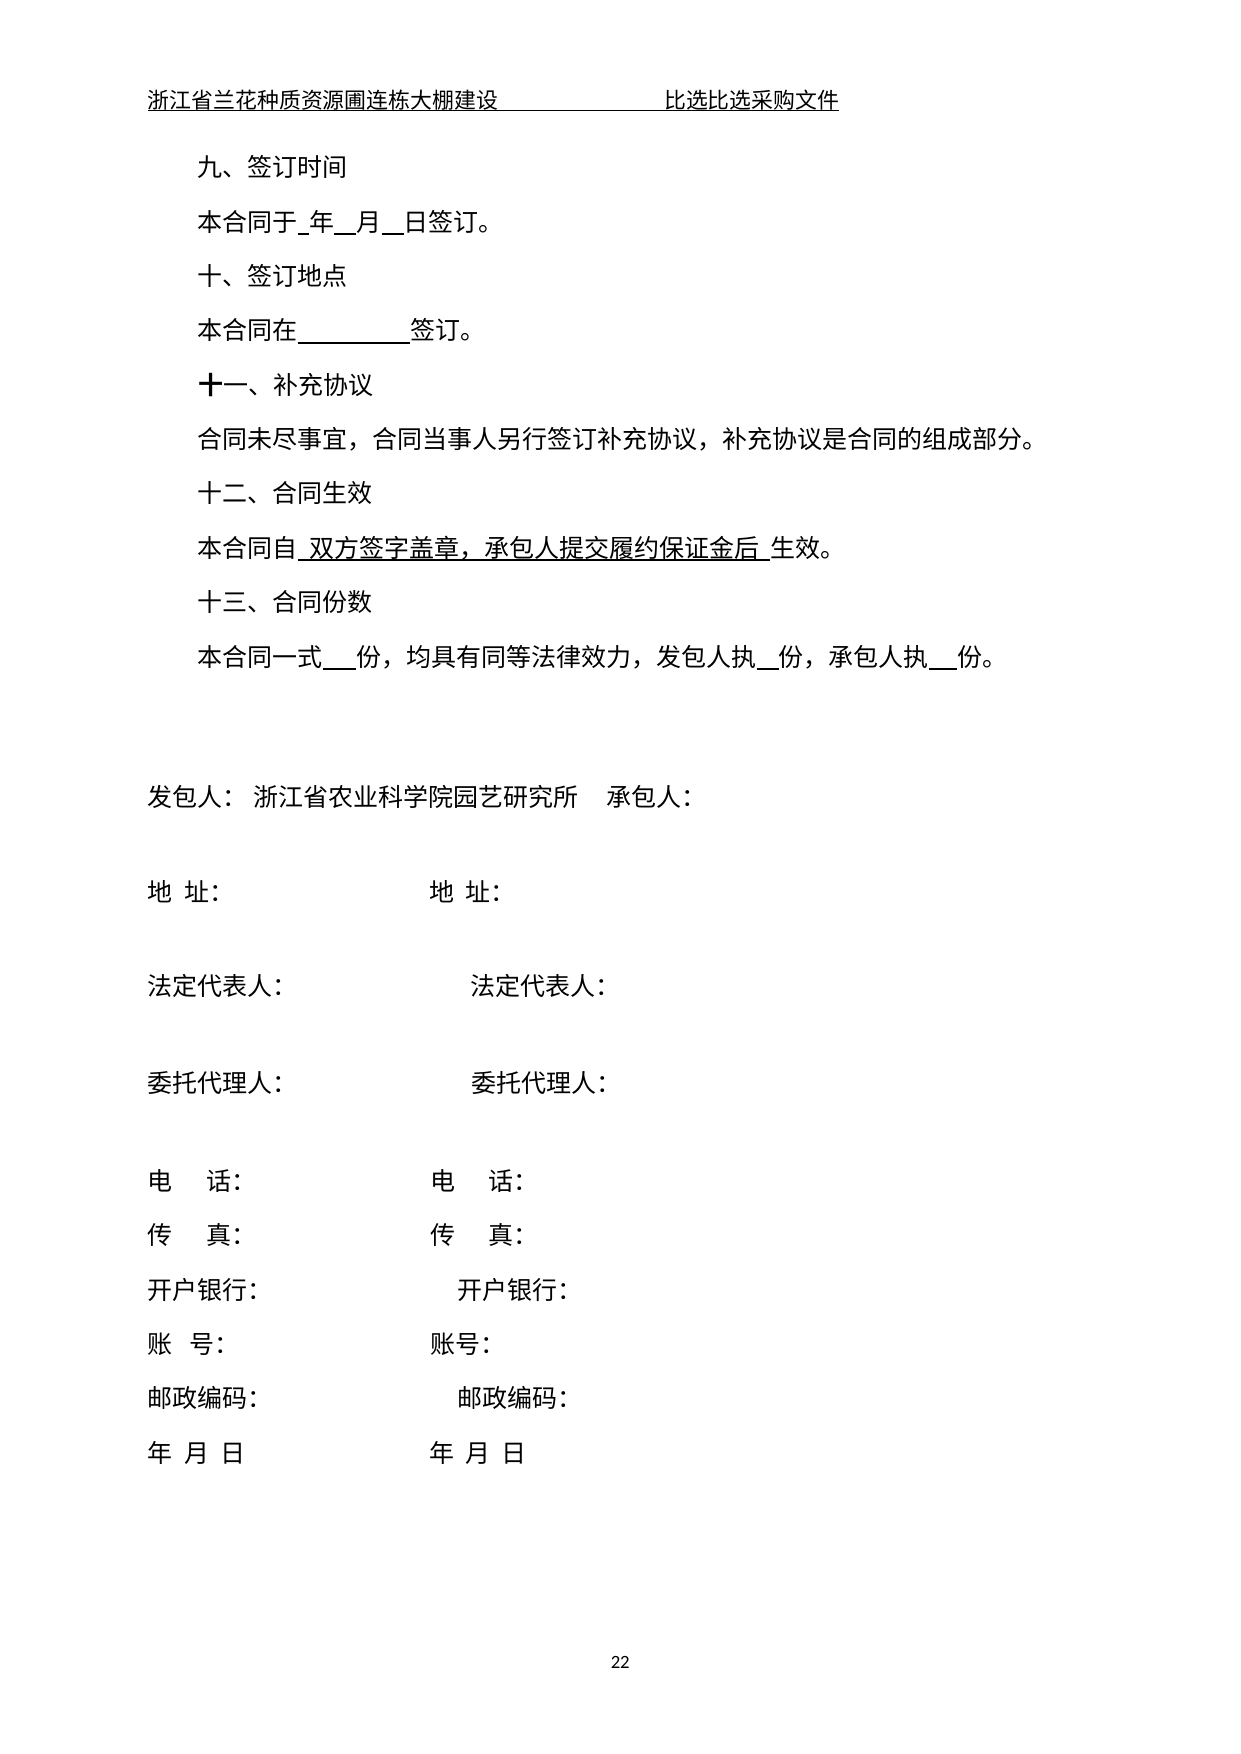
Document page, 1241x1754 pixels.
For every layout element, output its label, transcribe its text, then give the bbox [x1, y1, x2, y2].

text 传 真： 传 真： [148, 1216, 1092, 1252]
text 电 话： 电 话： [148, 1161, 1092, 1198]
text 本合同自 双方签字盖章，承包人提交履约保证金后 生效。 [148, 528, 1092, 564]
text 十二、合同生效 [148, 474, 1092, 510]
text 十一、补充协议 [148, 365, 1092, 401]
text 合同未尽事宜，合同当事人另行签订补充协议，补充协议是合同的组成部分。 [148, 419, 1092, 456]
text 开户银行： 开户银行： [148, 1270, 1092, 1306]
text 法定代表人： 法定代表人： [148, 966, 1092, 1003]
text 地 址： 地 址： [148, 872, 1092, 908]
text 发包人： 浙江省农业科学院园艺研究所 承包人： [148, 778, 1092, 814]
text 九、签订时间 [148, 148, 1092, 184]
text 本合同一式 份，均具有同等法律效力，发包人执 份，承包人执 份。 [148, 637, 1092, 673]
text 账 号： 账号： [148, 1324, 1092, 1361]
text 十三、合同份数 [148, 583, 1092, 619]
text 十、签订地点 [148, 256, 1092, 293]
text 邮政编码： 邮政编码： [148, 1379, 1092, 1415]
text 委托代理人： 委托代理人： [148, 1064, 1092, 1100]
text 本合同在 签订。 [148, 311, 1092, 347]
text 本合同于 年 月 日签订。 [148, 202, 1092, 238]
text 年 月 日 年 月 日 [148, 1433, 1092, 1469]
